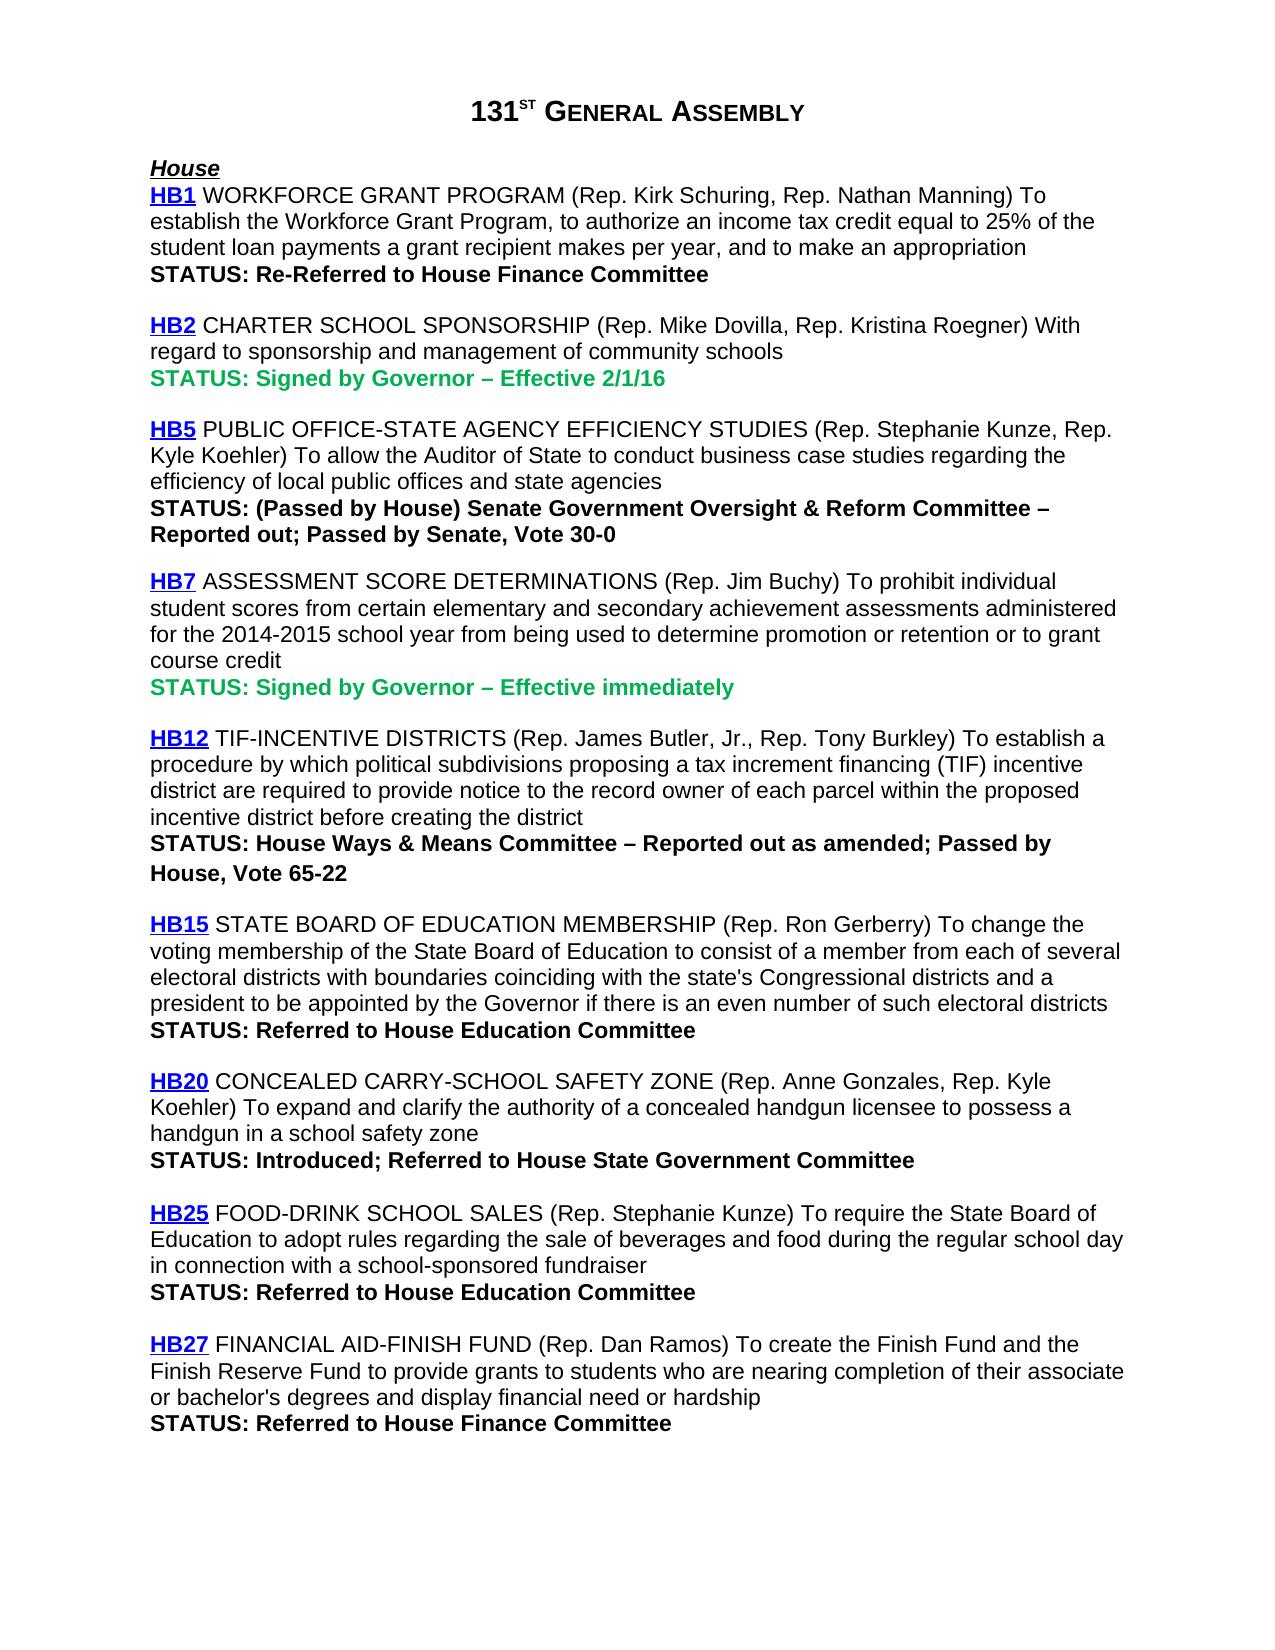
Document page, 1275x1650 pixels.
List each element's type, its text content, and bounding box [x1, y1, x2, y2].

text HB7 ASSESSMENT SCORE DETERMINATIONS (Rep. Jim Buchy) To prohibit individual student scores from certain elementary and secondary achievement assessments administered for the 2014-2015 school year from being used to determine promotion or retention or to grant course credit [150, 568, 1125, 673]
text STATUS: (Passed by House) Senate Government Oversight & Reform Committee – Reported out; Passed by Senate, Vote 30-0 [150, 494, 1125, 547]
text House [150, 155, 1125, 182]
text HB2 CHARTER SCHOOL SPONSORSHIP (Rep. Mike Dovilla, Rep. Kristina Roegner) With regard to sponsorship and management of community schools [150, 312, 1125, 364]
text HB25 FOOD-DRINK SCHOOL SALES (Rep. Stephanie Kunze) To require the State Board of Education to adopt rules regarding the sale of beverages and food during the regular school day in connection with a school-sponsored fundraiser [150, 1199, 1125, 1278]
text STATUS: Referred to House Finance Committee [150, 1410, 1125, 1437]
text HB1 WORKFORCE GRANT PROGRAM (Rep. Kirk Schuring, Rep. Nathan Manning) To establish the Workforce Grant Program, to authorize an income tax credit equal to 25% of the student loan payments a grant recipient makes per year, and to make an appropriation [150, 182, 1125, 261]
text STATUS: Signed by Governor – Effective 2/1/16 [150, 364, 1125, 391]
text HB27 FINANCIAL AID-FINISH FUND (Rep. Dan Ramos) To create the Finish Fund and the Finish Reserve Fund to provide grants to students who are nearing completion of their associate or bachelor's degrees and display financial need or hardship [150, 1331, 1125, 1410]
text STATUS: Introduced; Referred to House State Government Committee [150, 1147, 1125, 1173]
text HB20 CONCEALED CARRY-SCHOOL SAFETY ZONE (Rep. Anne Gonzales, Rep. Kyle Koehler) To expand and clarify the authority of a concealed handgun licensee to possess a handgun in a school safety zone [150, 1068, 1125, 1147]
text STATUS: Referred to House Education Committee [150, 1017, 1125, 1043]
text HB15 STATE BOARD OF EDUCATION MEMBERSHIP (Rep. Ron Gerberry) To change the voting membership of the State Board of Education to consist of a member from each of several electoral districts with boundaries coinciding with the state's Congressional districts and a president to be appointed by the Governor if there is an even number of such electoral districts [150, 911, 1125, 1017]
text STATUS: Referred to House Education Committee [150, 1278, 1125, 1305]
text STATUS: Re-Referred to House Finance Committee [150, 261, 1125, 287]
text STATUS: House Ways & Means Committee – Reported out as amended; Passed by House, Vote 65-22 [150, 830, 1125, 887]
text 131st General Assembly [150, 94, 1125, 127]
text HB5 PUBLIC OFFICE-STATE AGENCY EFFICIENCY STUDIES (Rep. Stephanie Kunze, Rep. Kyle Koehler) To allow the Auditor of State to conduct business case studies regarding the efficiency of local public offices and state agencies [150, 416, 1125, 494]
text HB12 TIF-INCENTIVE DISTRICTS (Rep. James Butler, Jr., Rep. Tony Burkley) To establish a procedure by which political subdivisions proposing a tax increment financing (TIF) incentive district are required to provide notice to the record owner of each parcel within the proposed incentive district before creating the district [150, 724, 1125, 830]
text STATUS: Signed by Governor – Effective immediately [150, 673, 1125, 700]
